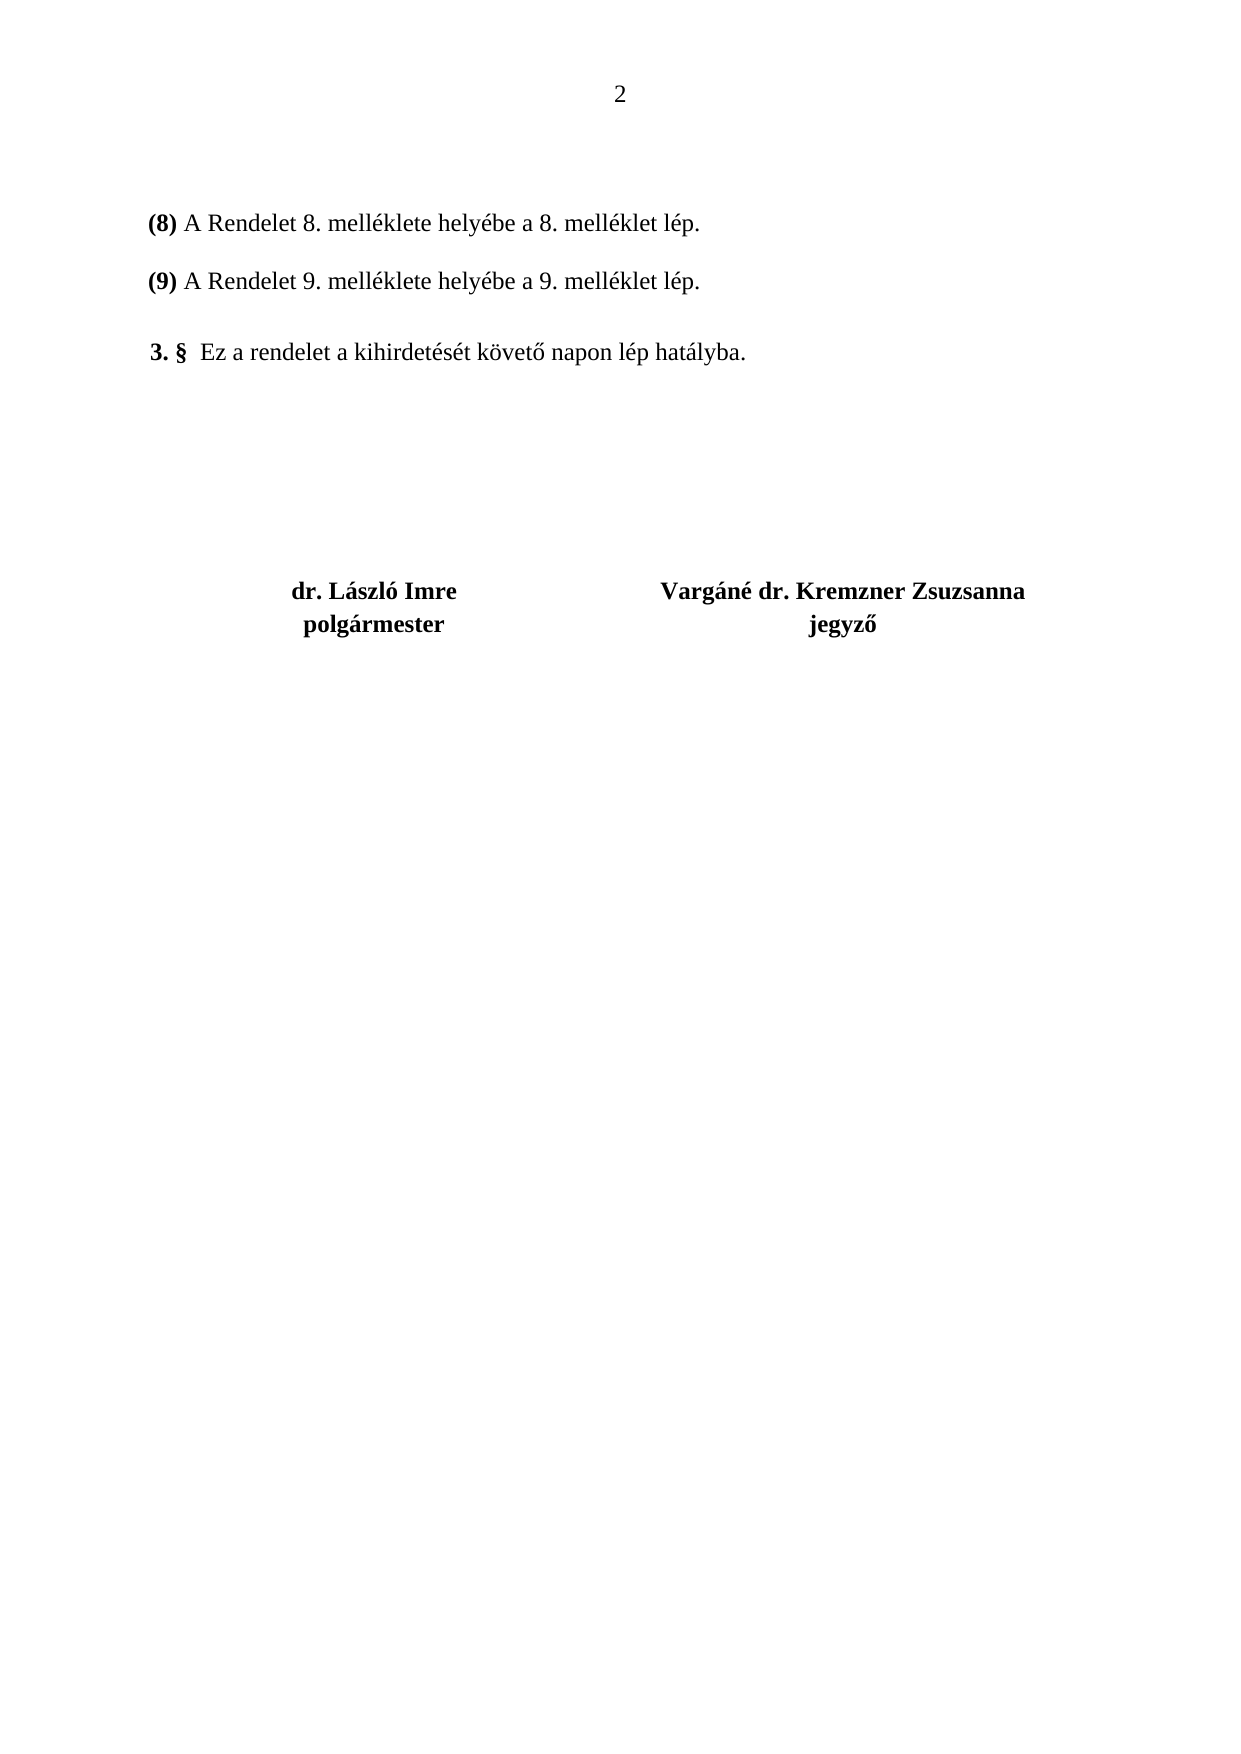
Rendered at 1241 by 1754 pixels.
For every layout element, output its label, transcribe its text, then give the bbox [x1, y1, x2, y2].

text 3. § Ez a rendelet a kihirdetését követő napon lép hatályba. [150, 337, 1090, 365]
text (8) A Rendelet 8. melléklete helyébe a 8. melléklet lép. [148, 208, 1090, 237]
text (9) A Rendelet 9. melléklete helyébe a 9. melléklet lép. [148, 266, 1090, 295]
table_header Vargáné dr. Kremzner Zsuzsanna jegyző [610, 566, 1075, 665]
table_header dr. László Imre polgármester [140, 566, 608, 665]
